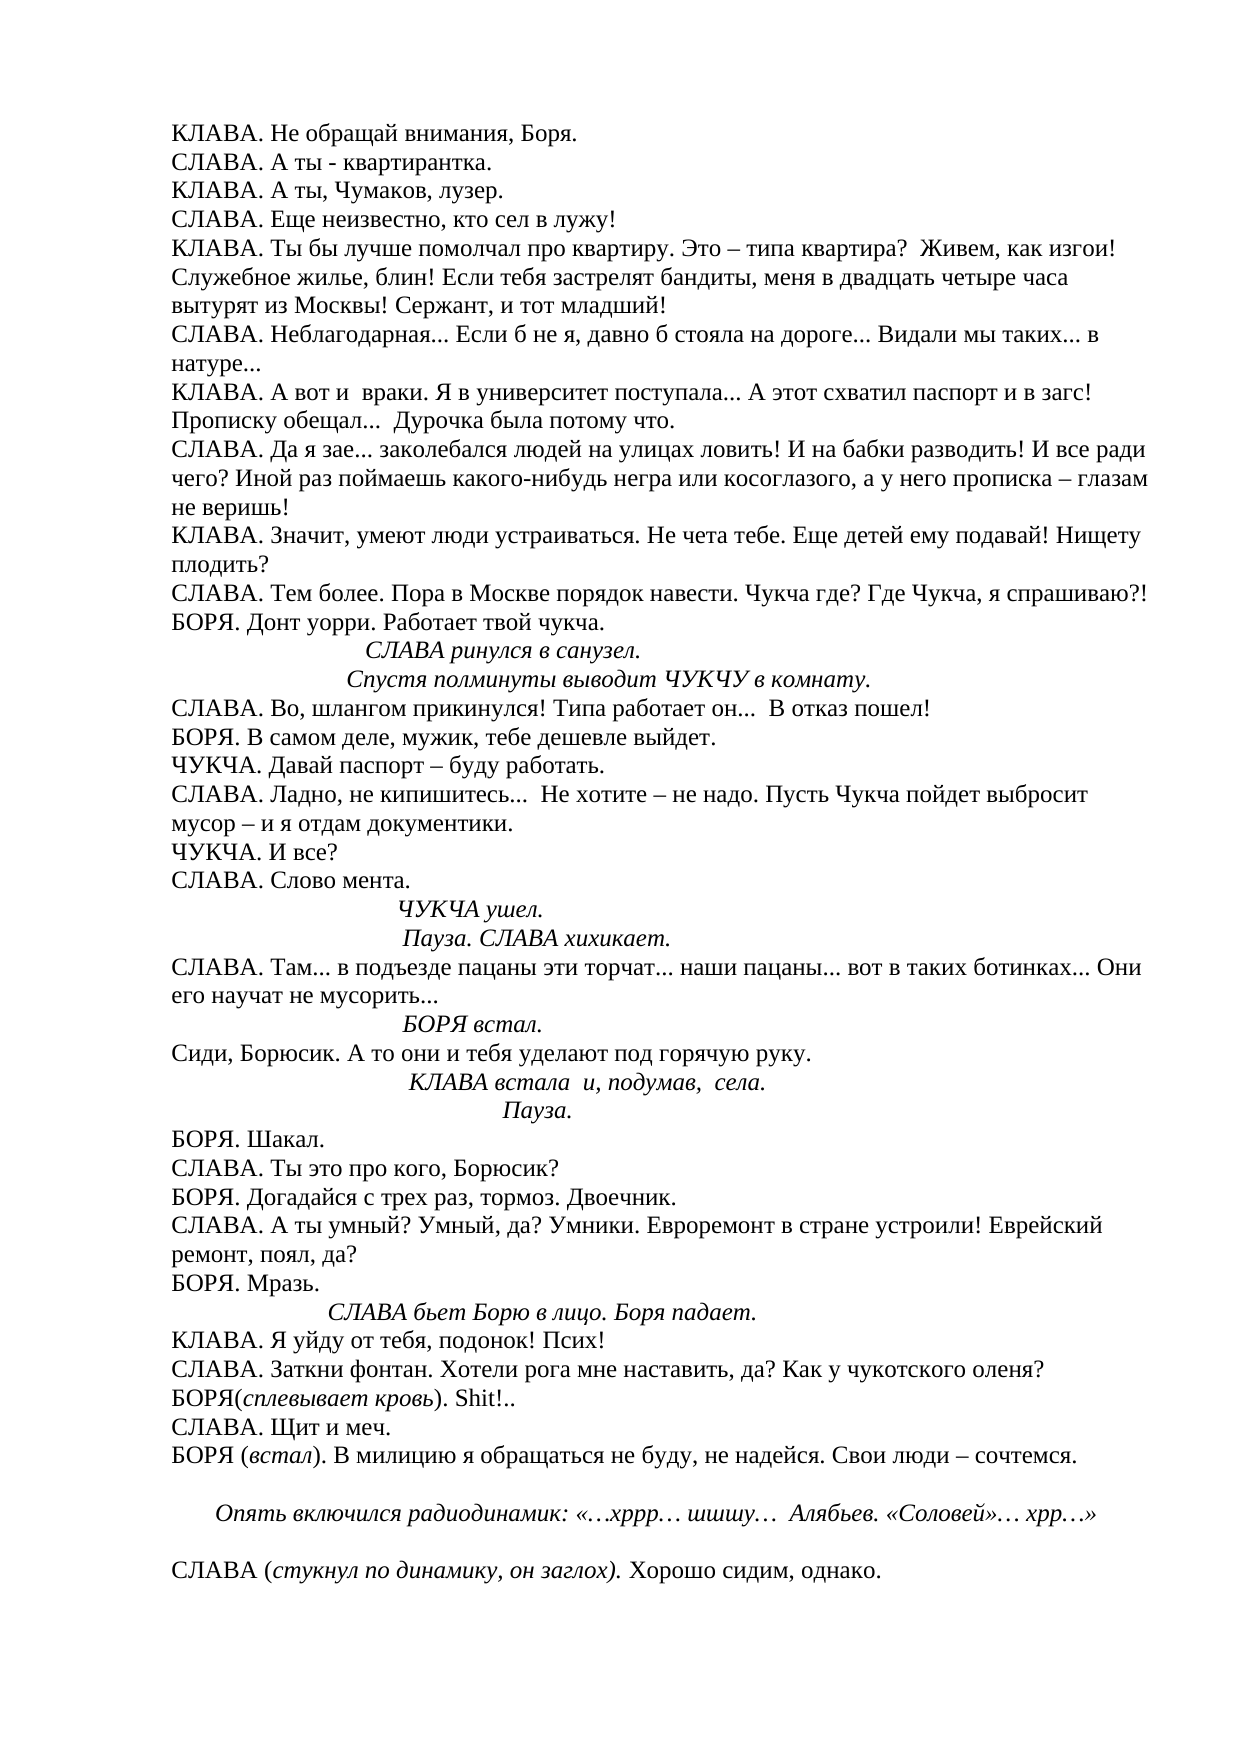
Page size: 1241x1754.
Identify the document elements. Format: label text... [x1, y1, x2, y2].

text СЛАВА. Ты это про кого, Борюсик? [171, 1153, 1152, 1182]
text СЛАВА. Щит и меч. [171, 1412, 1152, 1441]
text БОРЯ встал. [171, 1009, 1152, 1038]
text СЛАВА. Да я зае... заколебался людей на улицах ловить! И на бабки разводить! И все ради чего? Иной раз поймаешь какого-нибудь негра или косоглазого, а у него прописка – глазам не веришь! [171, 434, 1152, 521]
text СЛАВА. Еще неизвестно, кто сел в лужу! [171, 204, 1152, 233]
text Опять включился радиодинамик: «…хррр… шшшу… Алябьев. «Соловей»… хрр…» [171, 1498, 1152, 1527]
text СЛАВА. Там... в подъезде пацаны эти торчат... наши пацаны... вот в таких ботинках... Они его научат не мусорить... [171, 952, 1152, 1009]
text КЛАВА. Не обращай внимания, Боря. [171, 118, 1152, 147]
text КЛАВА. А ты, Чумаков, лузер. [171, 176, 1152, 204]
text БОРЯ. Донт уорри. Работает твой чукча. [171, 607, 1152, 636]
text Сиди, Борюсик. А то они и тебя уделают под горячую руку. [171, 1038, 1152, 1067]
text СЛАВА. А ты умный? Умный, да? Умники. Евроремонт в стране устроили! Еврейский ремонт, поял, да? [171, 1211, 1152, 1268]
text СЛАВА. Неблагодарная... Если б не я, давно б стояла на дороге... Видали мы таких... в натуре... [171, 319, 1152, 377]
text ЧУКЧА ушел. [171, 894, 1152, 923]
text БОРЯ. В самом деле, мужик, тебе дешевле выйдет. [171, 722, 1152, 751]
text Пауза. СЛАВА хихикает. [171, 923, 1152, 952]
text ЧУКЧА. Давай паспорт – буду работать. [171, 751, 1152, 779]
text КЛАВА. А вот и враки. Я в университет поступала... А этот схватил паспорт и в загс! Прописку обещал... Дурочка была потому что. [171, 377, 1152, 434]
text Пауза. [171, 1096, 1152, 1124]
text БОРЯ(сплевывает кровь). Shit!.. [171, 1383, 1152, 1412]
text КЛАВА. Значит, умеют люди устраиваться. Не чета тебе. Еще детей ему подавай! Нищету плодить? [171, 521, 1152, 578]
text СЛАВА ринулся в санузел. [171, 636, 1152, 664]
text Спустя полминуты выводит ЧУКЧУ в комнату. [171, 664, 1152, 693]
text СЛАВА (стукнул по динамику, он заглох). Хорошо сидим, однако. [171, 1556, 1152, 1584]
text КЛАВА. Я уйду от тебя, подонок! Псих! [171, 1326, 1152, 1354]
text СЛАВА. Тем более. Пора в Москве порядок навести. Чукча где? Где Чукча, я спрашиваю?! [171, 578, 1152, 607]
text СЛАВА бьет Борю в лицо. Боря падает. [171, 1297, 1152, 1326]
text БОРЯ. Шакал. [171, 1124, 1152, 1153]
text КЛАВА встала и, подумав, села. [171, 1067, 1152, 1096]
text КЛАВА. Ты бы лучше помолчал про квартиру. Это – типа квартира? Живем, как изгои! Служебное жилье, блин! Если тебя застрелят бандиты, меня в двадцать четыре часа вытурят из Москвы! Сержант, и тот младший! [171, 233, 1152, 319]
text СЛАВА. Заткни фонтан. Хотели рога мне наставить, да? Как у чукотского оленя? [171, 1354, 1152, 1383]
text ЧУКЧА. И все? [171, 837, 1152, 866]
text БОРЯ. Мразь. [171, 1268, 1152, 1297]
text СЛАВА. Во, шлангом прикинулся! Типа работает он... В отказ пошел! [171, 693, 1152, 722]
text БОРЯ. Догадайся с трех раз, тормоз. Двоечник. [171, 1182, 1152, 1211]
text БОРЯ (встал). В милицию я обращаться не буду, не надейся. Свои люди – сочтемся. [171, 1441, 1152, 1469]
text СЛАВА. Ладно, не кипишитесь... Не хотите – не надо. Пусть Чукча пойдет выбросит мусор – и я отдам документики. [171, 779, 1152, 837]
text СЛАВА. Слово мента. [171, 866, 1152, 894]
text СЛАВА. А ты - квартирантка. [171, 147, 1152, 176]
